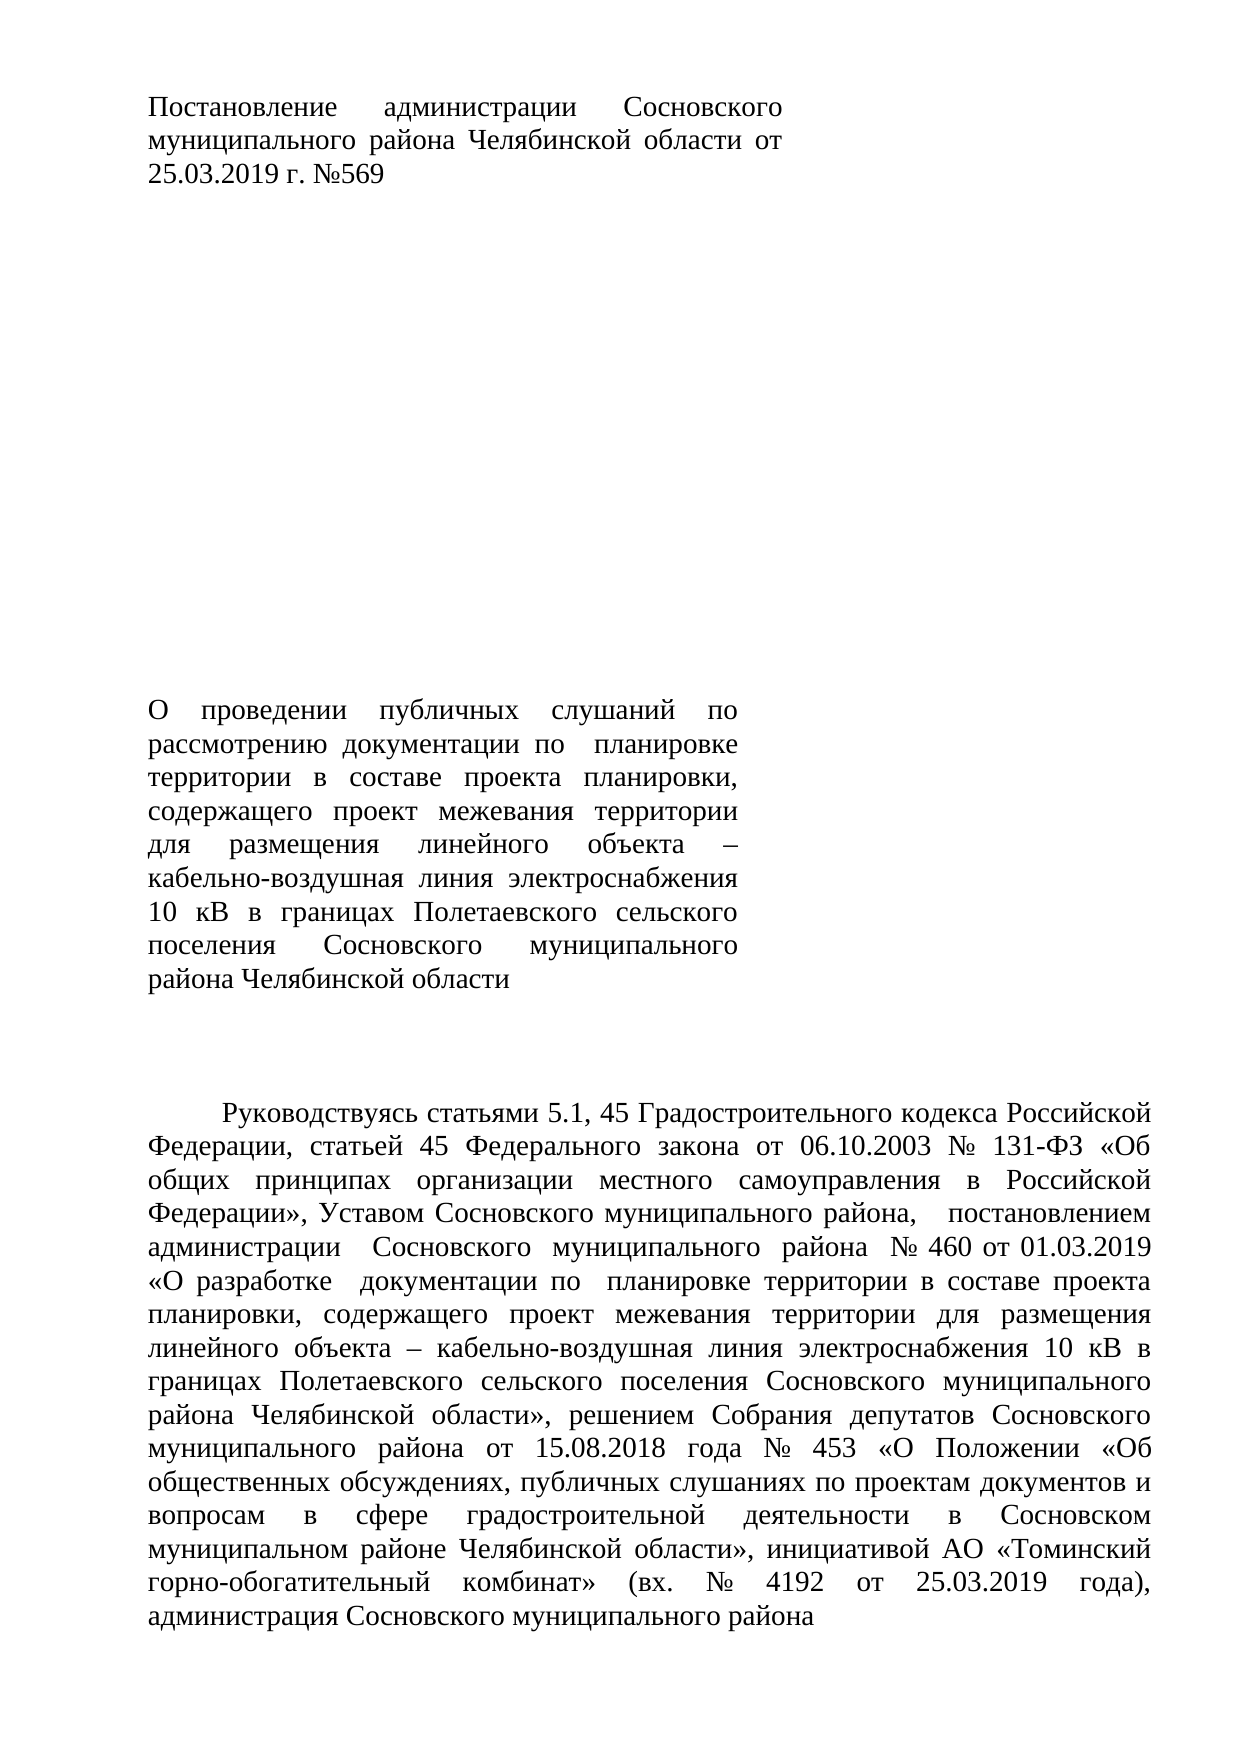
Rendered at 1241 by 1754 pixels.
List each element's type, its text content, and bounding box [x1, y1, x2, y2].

text О проведении публичных слушаний по рассмотрению документации по планировке территории в составе проекта планировки, содержащего проект межевания территории для размещения линейного объекта – кабельно-воздушная линия электроснабжения 10 кВ в границах Полетаевского сельского поселения Сосновского муниципального района Челябинской области [148, 692, 738, 994]
text Руководствуясь статьями 5.1, 45 Градостроительного кодекса Российской Федерации, статьей 45 Федерального закона от 06.10.2003 № 131-ФЗ «Об общих принципах организации местного самоуправления в Российской Федерации», Уставом Сосновского муниципального района, постановлением администрации Сосновского муниципального района № 460 от 01.03.2019 «О разработке документации по планировке территории в составе проекта планировки, содержащего проект межевания территории для размещения линейного объекта – кабельно-воздушная линия электроснабжения 10 кВ в границах Полетаевского сельского поселения Сосновского муниципального района Челябинской области», решением Собрания депутатов Сосновского муниципального района от 15.08.2018 года № 453 «О Положении «Об общественных обсуждениях, публичных слушаниях по проектам документов и вопросам в сфере градостроительной деятельности в Сосновском муниципальном районе Челябинской области», инициативой АО «Томинский горно-обогатительный комбинат» (вх. № 4192 от 25.03.2019 года), администрация Сосновского муниципального района [148, 1095, 1152, 1632]
text Постановление администрации Сосновского муниципального района Челябинской области от 25.03.2019 г. №569 [148, 89, 783, 189]
